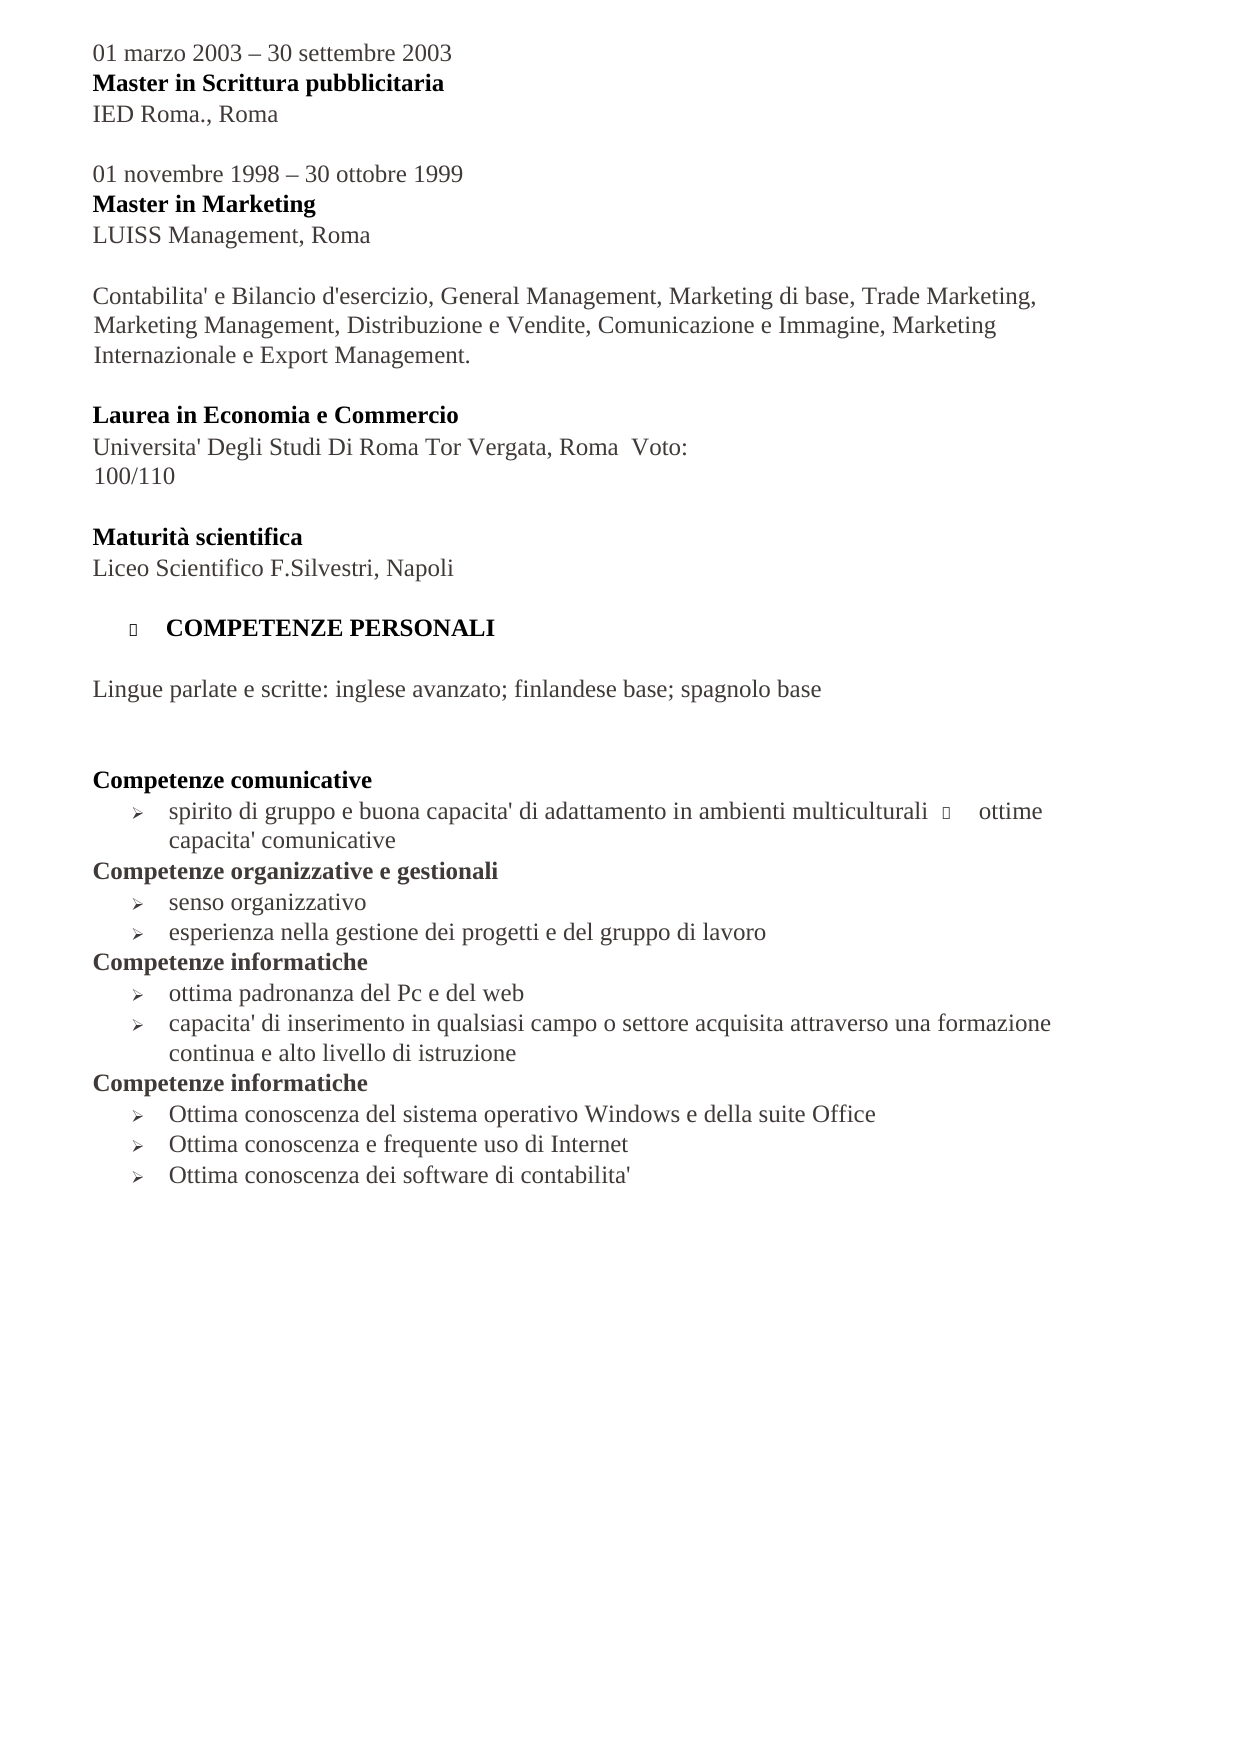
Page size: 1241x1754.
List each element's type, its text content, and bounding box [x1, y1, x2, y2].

text Maturità scientifica [92, 522, 1106, 550]
text LUISS Management, Roma [92, 221, 1106, 249]
text IED Roma., Roma [92, 99, 1106, 128]
text Universita' Degli Studi Di Roma Tor Vergata, Roma Voto: 100/110 [92, 432, 690, 490]
text Liceo Scientifico F.Silvestri, Napoli [92, 553, 1106, 581]
subtitle Master in Scrittura pubblicitaria [92, 68, 1106, 97]
list senso organizzativo [131, 887, 1106, 916]
list Ottima conoscenza dei software di contabilita' [131, 1160, 1106, 1188]
text Contabilita' e Bilancio d'esercizio, General Management, Marketing di base, Trade Marketing, Marketing Management, Distribuzione e Vendite, Comunicazione e Immagine, Marketing Internazionale e Export Management. [92, 281, 1106, 369]
text Competenze organizzative e gestionali [92, 856, 1106, 884]
list Ottima conoscenza e frequente uso di Internet [131, 1129, 1106, 1158]
text 01 marzo 2003 – 30 settembre 2003 [92, 38, 1106, 66]
text Lingue parlate e scritte: inglese avanzato; finlandese base; spagnolo base [92, 674, 1106, 703]
text Competenze informatiche [92, 1068, 1106, 1097]
subtitle Master in Marketing [92, 189, 1106, 218]
list capacita' di inserimento in qualsiasi campo o settore acquisita attraverso una formazione continua e alto livello di istruzione [131, 1008, 1106, 1067]
subtitle Laurea in Economia e Commercio [92, 401, 1106, 429]
text Competenze informatiche [92, 947, 1106, 976]
list esperienza nella gestione dei progetti e del gruppo di lavoro [131, 917, 1106, 946]
text  COMPETENZE PERSONALI [94, 613, 1106, 642]
list ottima padronanza del Pc e del web [131, 978, 1106, 1007]
list Ottima conoscenza del sistema operativo Windows e della suite Office [131, 1099, 1106, 1128]
text 01 novembre 1998 – 30 ottobre 1999 [92, 159, 1106, 188]
subtitle Competenze comunicative [92, 765, 1106, 794]
list spirito di gruppo e buona capacita' di adattamento in ambienti multiculturali  ottime capacita' comunicative [131, 796, 1106, 854]
